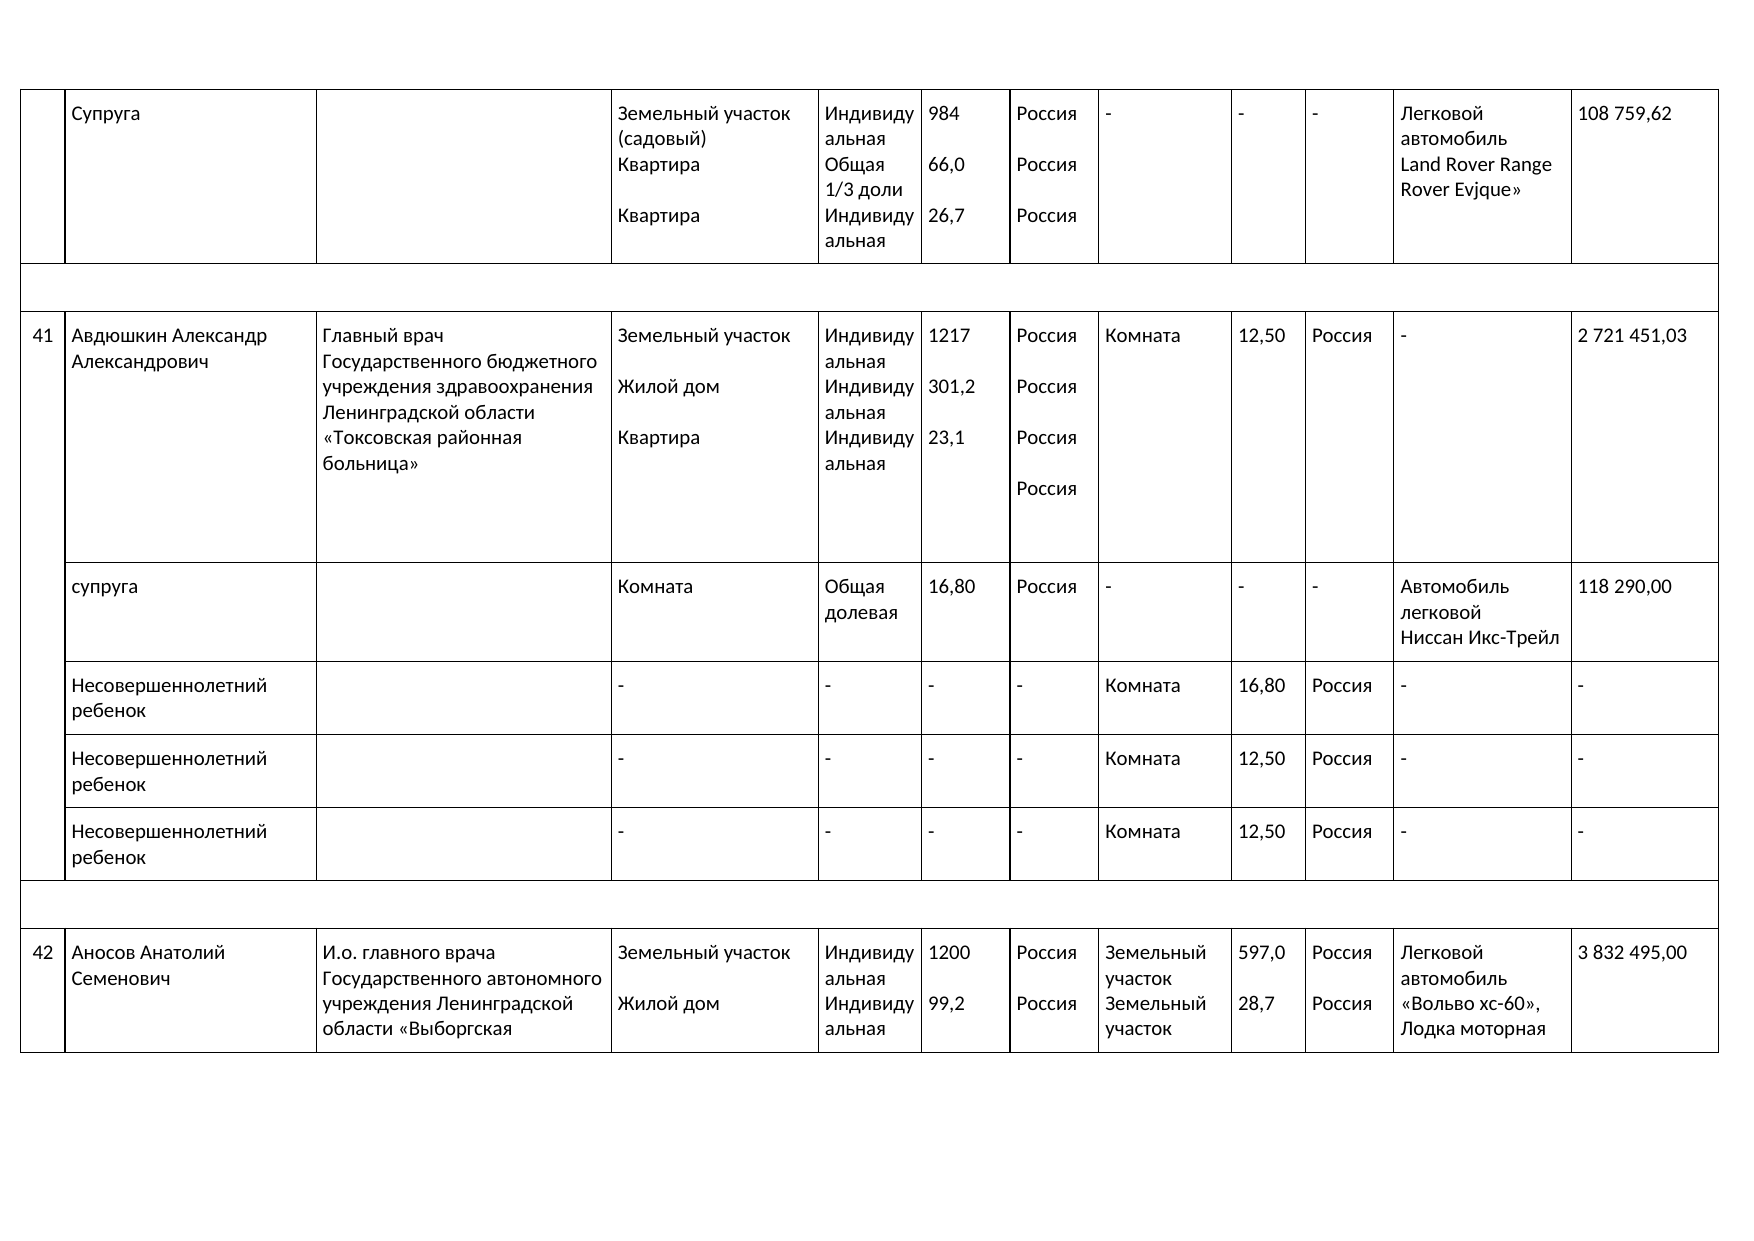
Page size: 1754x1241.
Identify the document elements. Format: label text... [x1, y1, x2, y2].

table_cell Легковой автомобиль Land Rover Range Rover Evjque» [1394, 90, 1571, 263]
table_cell Общая долевая [819, 563, 921, 661]
table_cell 41 [21, 312, 64, 880]
table_cell Комната [1099, 735, 1231, 807]
table_cell Несовершеннолетний ребенок [66, 808, 316, 880]
table_cell 118 290,00 [1572, 563, 1718, 661]
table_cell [819, 929, 921, 1052]
table_cell - [922, 735, 1009, 807]
table_cell - [612, 662, 818, 734]
table_cell - [1099, 90, 1231, 263]
table_cell [317, 90, 611, 263]
table_cell - [819, 735, 921, 807]
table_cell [1394, 929, 1571, 1052]
table_cell - [1572, 808, 1718, 880]
table_cell - [1011, 662, 1098, 734]
table_cell - [922, 808, 1009, 880]
table_cell Россия [1306, 662, 1393, 734]
table_cell Несовершеннолетний ребенок [66, 735, 316, 807]
table_cell [317, 808, 611, 880]
table_cell Супруга [66, 90, 316, 263]
table_cell Россия [1306, 312, 1393, 562]
table_cell - [1306, 90, 1393, 263]
table_cell - [1394, 808, 1571, 880]
table_cell Комната [1099, 662, 1231, 734]
table_cell 40 [21, 90, 64, 263]
table_cell Россия [1011, 563, 1098, 661]
table_cell 3 832 495,00 [1572, 929, 1718, 1052]
table_cell - [1011, 808, 1098, 880]
table_cell [317, 735, 611, 807]
table_cell Россия Россия Россия [1011, 90, 1098, 263]
table_cell - [1572, 662, 1718, 734]
table_cell 16,80 [922, 563, 1009, 661]
table_cell 984 66,0 26,7 [922, 90, 1009, 263]
table_cell - [1099, 563, 1231, 661]
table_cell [612, 929, 818, 1052]
table_cell Комната [1099, 808, 1231, 880]
table_cell 12,50 [1232, 312, 1305, 562]
table_cell 597,0 28,7 [1232, 929, 1305, 1052]
table_cell Авдюшкин Александр Александрович [66, 312, 316, 562]
table_cell - [1572, 735, 1718, 807]
table_cell Несовершеннолетний ребенок [66, 662, 316, 734]
table_cell [21, 881, 1718, 928]
table_cell Индивидуальная Индивидуальная Индивидуальная [819, 312, 921, 562]
table_cell Главный врач Государственного бюджетного учреждения здравоохранения Ленинградской области «Токсовская районная больница» [317, 312, 611, 562]
table_cell - [1394, 662, 1571, 734]
table_cell - [1232, 563, 1305, 661]
table_cell Индивидуальная Общая 1/3 доли Индивидуальная [819, 90, 921, 263]
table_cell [1011, 929, 1098, 1052]
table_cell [1099, 929, 1231, 1052]
table_cell - [1394, 312, 1571, 562]
table_cell - [819, 808, 921, 880]
table_cell супруга [66, 563, 316, 661]
table_cell Земельный участок (садовый) Квартира Квартира [612, 90, 818, 263]
table_cell [317, 662, 611, 734]
table_cell - [922, 662, 1009, 734]
table_cell 1217 301,2 23,1 [922, 312, 1009, 562]
table_cell Автомобиль легковой Ниссан Икс-Трейл [1394, 563, 1571, 661]
table_cell Россия [1306, 808, 1393, 880]
table_cell Земельный участок Жилой дом Квартира [612, 312, 818, 562]
table_cell [21, 264, 1718, 311]
table_cell 108 759,62 [1572, 90, 1718, 263]
table_cell 2 721 451,03 [1572, 312, 1718, 562]
table_cell - [1011, 735, 1098, 807]
table_cell Комната [612, 563, 818, 661]
table_cell - [612, 735, 818, 807]
table_cell - [612, 808, 818, 880]
table_cell 1200 99,2 67,7 24,9 [922, 929, 1009, 1052]
table_cell Комната [1099, 312, 1231, 562]
table_cell Россия [1306, 735, 1393, 807]
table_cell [66, 929, 316, 1052]
table_cell 12,50 [1232, 808, 1305, 880]
table_cell - [1232, 90, 1305, 263]
table_cell - [819, 662, 921, 734]
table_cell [317, 929, 611, 1052]
table_cell [317, 563, 611, 661]
table_cell 12,50 [1232, 735, 1305, 807]
table_cell 42 [21, 929, 64, 1052]
table_cell 16,80 [1232, 662, 1305, 734]
table_cell Россия Россия Россия Россия [1011, 312, 1098, 562]
table_cell - [1306, 563, 1393, 661]
table_cell - [1394, 735, 1571, 807]
table_cell Россия Россия [1306, 929, 1393, 1052]
